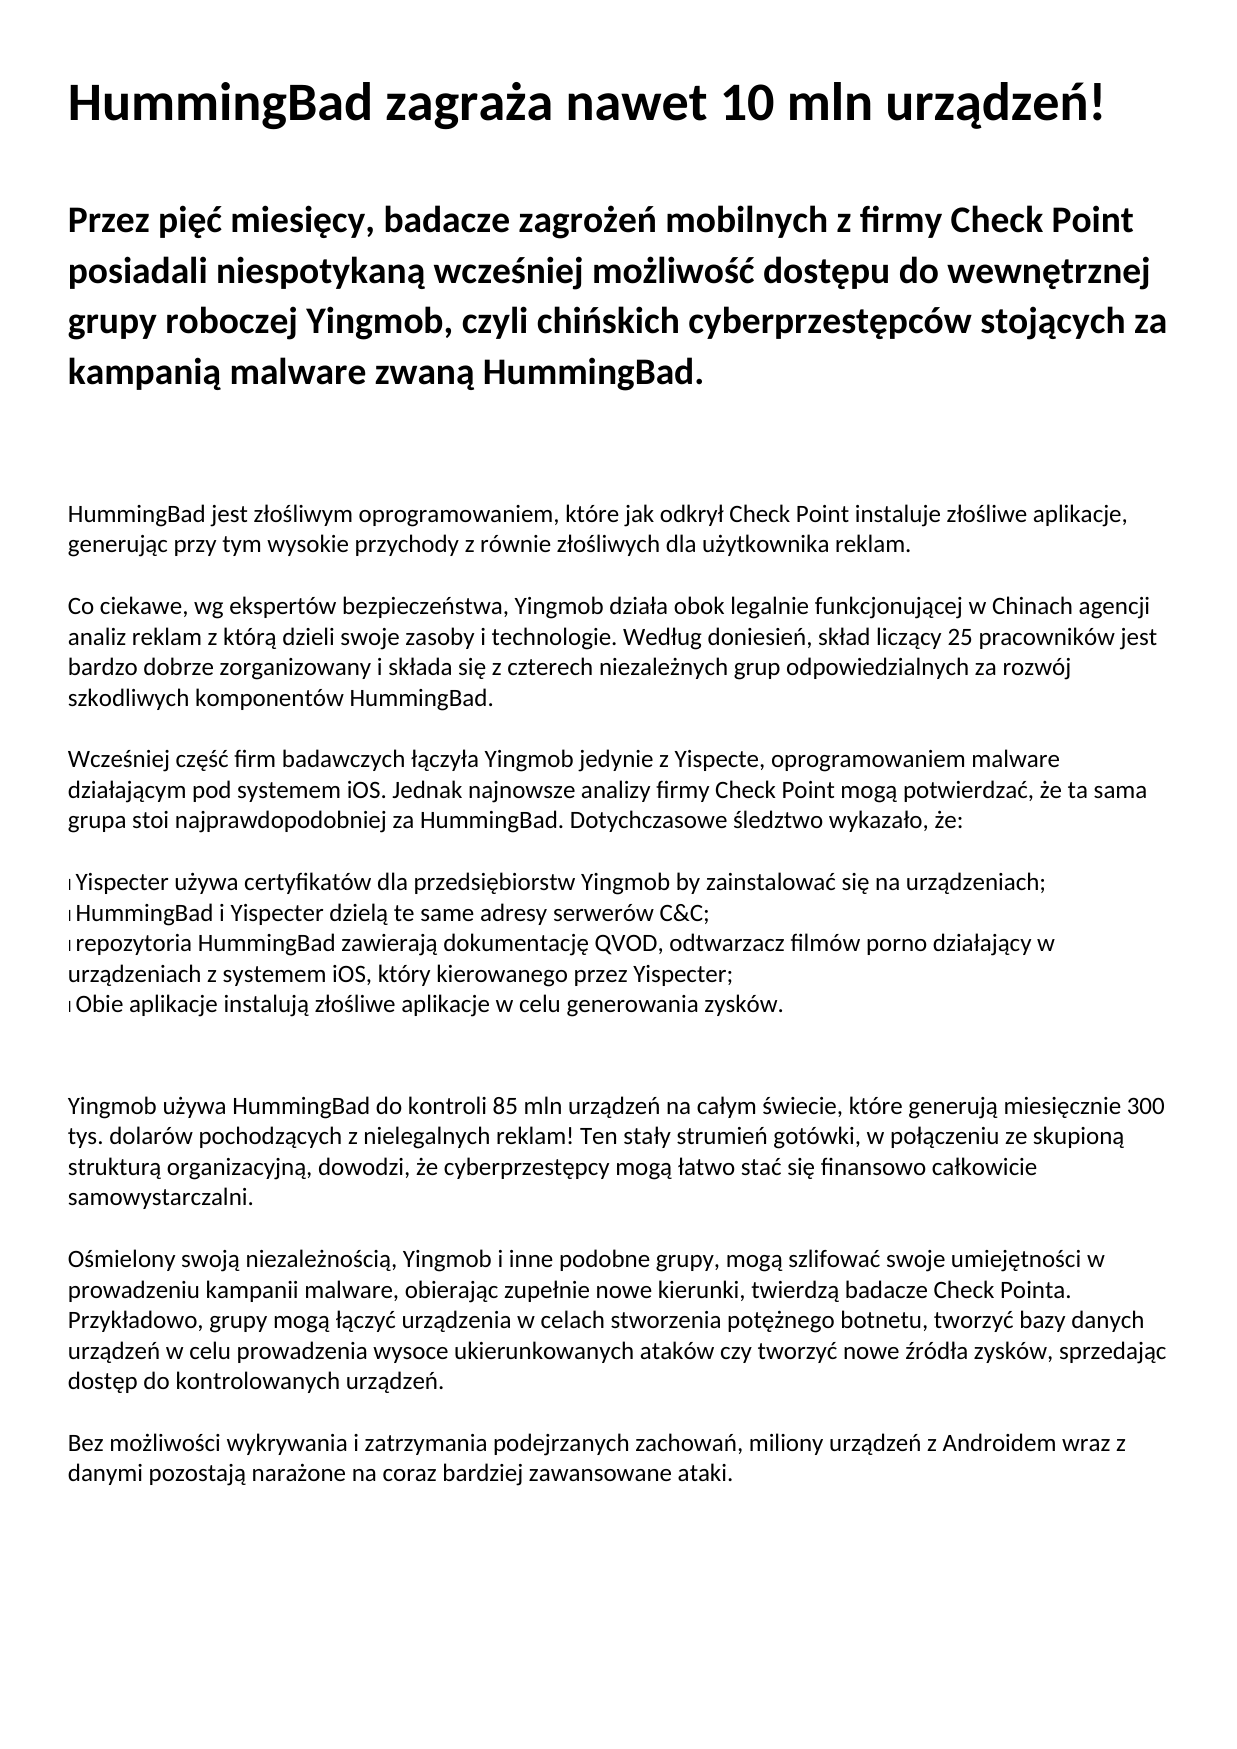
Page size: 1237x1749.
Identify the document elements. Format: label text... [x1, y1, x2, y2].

text HummingBad jest złośliwym oprogramowaniem, które jak odkrył Check Point instaluje złośliwe aplikacje, generując przy tym wysokie przychody z równie złośliwych dla użytkownika reklam. [68, 498, 1169, 559]
text Ośmielony swoją niezależnością, Yingmob i inne podobne grupy, mogą szlifować swoje umiejętności w prowadzeniu kampanii malware, obierając zupełnie nowe kierunki, twierdzą badacze Check Pointa. Przykładowo, grupy mogą łączyć urządzenia w celach stworzenia potężnego botnetu, tworzyć bazy danych urządzeń w celu prowadzenia wysoce ukierunkowanych ataków czy tworzyć nowe źródła zysków, sprzedając dostęp do kontrolowanych urządzeń. [68, 1243, 1169, 1396]
text Yingmob używa HummingBad do kontroli 85 mln urządzeń na całym świecie, które generują miesięcznie 300 tys. dolarów pochodzących z nielegalnych reklam! Ten stały strumień gotówki, w połączeniu ze skupioną strukturą organizacyjną, dowodzi, że cyberprzestępcy mogą łatwo stać się finansowo całkowicie samowystarczalni. [68, 1090, 1169, 1212]
text HummingBad zagraża nawet 10 mln urządzeń! [68, 68, 1169, 134]
text Przez pięć miesięcy, badacze zagrożeń mobilnych z firmy Check Point posiadali niespotykaną wcześniej możliwość dostępu do wewnętrznej grupy roboczej Yingmob, czyli chińskich cyberprzestępców stojących za kampanią malware zwaną HummingBad. [68, 196, 1169, 393]
text Bez możliwości wykrywania i zatrzymania podejrzanych zachowań, miliony urządzeń z Androidem wraz z danymi pozostają narażone na coraz bardziej zawansowane ataki. [68, 1427, 1169, 1488]
text l repozytoria HummingBad zawierają dokumentację QVOD, odtwarzacz filmów porno działający w urządzeniach z systemem iOS, który kierowanego przez Yispecter; [68, 927, 1169, 988]
text l HummingBad i Yispecter dzielą te same adresy serwerów C&C; [68, 897, 1169, 927]
text Co ciekawe, wg ekspertów bezpieczeństwa, Yingmob działa obok legalnie funkcjonującej w Chinach agencji analiz reklam z którą dzieli swoje zasoby i technologie. Według doniesień, skład liczący 25 pracowników jest bardzo dobrze zorganizowany i składa się z czterech niezależnych grup odpowiedzialnych za rozwój szkodliwych komponentów HummingBad. [68, 590, 1169, 712]
text l Yispecter używa certyfikatów dla przedsiębiorstw Yingmob by zainstalować się na urządzeniach; [68, 866, 1169, 897]
text l Obie aplikacje instalują złośliwe aplikacje w celu generowania zysków. [68, 988, 1169, 1019]
text Wcześniej część firm badawczych łączyła Yingmob jedynie z Yispecte, oprogramowaniem malware działającym pod systemem iOS. Jednak najnowsze analizy firmy Check Point mogą potwierdzać, że ta sama grupa stoi najprawdopodobniej za HummingBad. Dotychczasowe śledztwo wykazało, że: [68, 744, 1169, 835]
